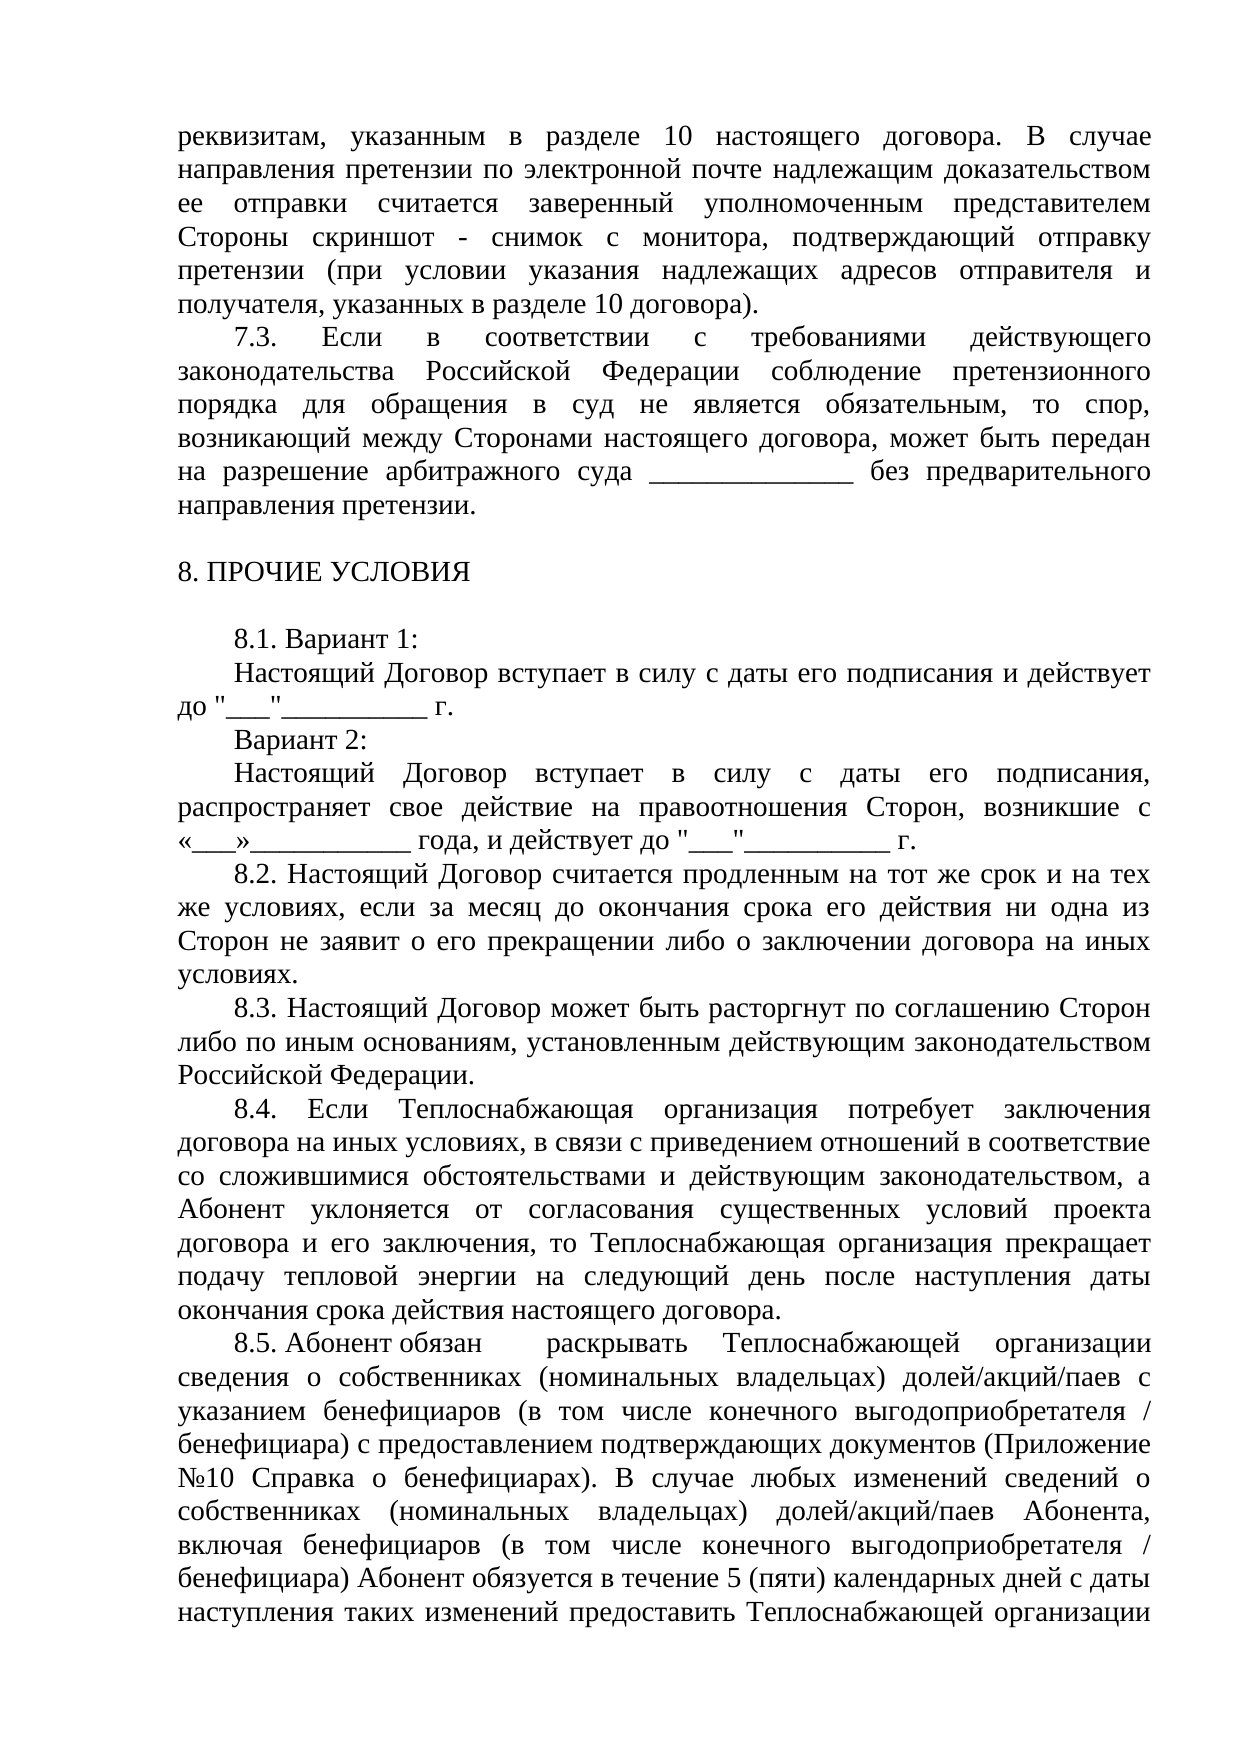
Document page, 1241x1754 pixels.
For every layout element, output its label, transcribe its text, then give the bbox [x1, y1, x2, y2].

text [177, 118, 1152, 319]
text 8.2. Настоящий Договор считается продленным на тот же срок и на тех же условиях, если за месяц до окончания срока его действия ни одна из Сторон не заявит о его прекращении либо о заключении договора на иных условиях. [177, 856, 1152, 990]
text 8. ПРОЧИЕ УСЛОВИЯ [177, 554, 1152, 588]
text 8.1. Вариант 1: [177, 621, 1152, 655]
text 8.3. Настоящий Договор может быть расторгнут по соглашению Сторон либо по иным основаниям, установленным действующим законодательством Российской Федерации. [177, 990, 1152, 1091]
text 7.3. Если в соответствии с требованиями действующего законодательства Российской Федерации соблюдение претензионного порядка для обращения в суд не является обязательным, то спор, возникающий между Сторонами настоящего договора, может быть передан на разрешение арбитражного суда ______________ без предварительного направления претензии. [177, 319, 1152, 521]
text 8.4. Если Теплоснабжающая организация потребует заключения договора на иных условиях, в связи с приведением отношений в соответствие со сложившимися обстоятельствами и действующим законодательством, а Абонент уклоняется от согласования существенных условий проекта договора и его заключения, то Теплоснабжающая организация прекращает подачу тепловой энергии на следующий день после наступления даты окончания срока действия настоящего договора. [177, 1091, 1152, 1326]
text Вариант 2: [177, 722, 1152, 755]
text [177, 1326, 1152, 1627]
text Настоящий Договор вступает в силу с даты его подписания, распространяет свое действие на правоотношения Сторон, возникшие с «___»___________ года, и действует до "___"__________ г. [177, 755, 1152, 856]
text Настоящий Договор вступает в силу с даты его подписания и действует до "___"__________ г. [177, 655, 1152, 722]
